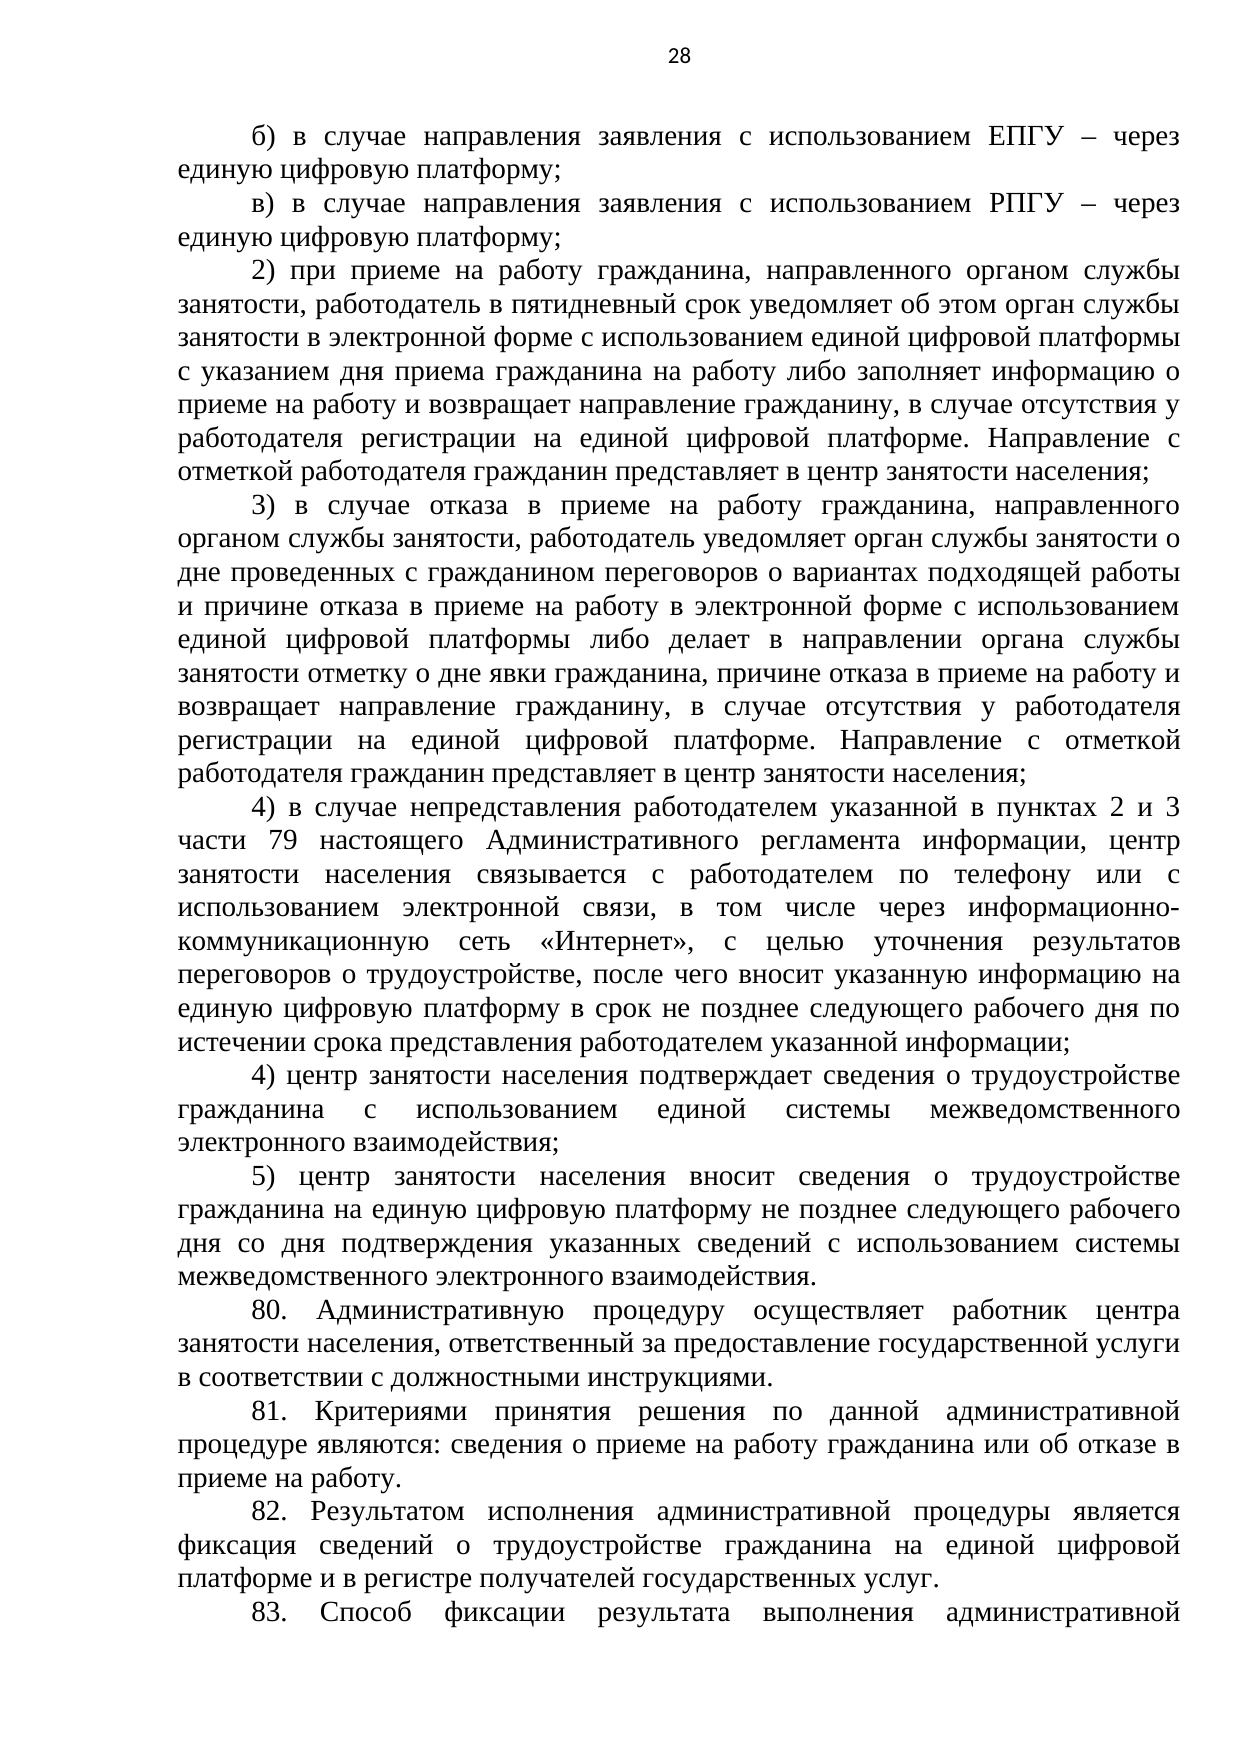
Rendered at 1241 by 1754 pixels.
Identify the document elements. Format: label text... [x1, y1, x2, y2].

text 3) в случае отказа в приеме на работу гражданина, направленного органом службы занятости, работодатель уведомляет орган службы занятости о дне проведенных с гражданином переговоров о вариантах подходящей работы и причине отказа в приеме на работу в электронной форме с использованием единой цифровой платформы либо делает в направлении органа службы занятости отметку о дне явки гражданина, причине отказа в приеме на работу и возвращает направление гражданину, в случае отсутствия у работодателя регистрации на единой цифровой платформе. Направление с отметкой работодателя гражданин представляет в центр занятости населения; [177, 487, 1181, 789]
text б) в случае направления заявления с использованием ЕПГУ – через единую цифровую платформу; [177, 118, 1181, 185]
text 80. Административную процедуру осуществляет работник центра занятости населения, ответственный за предоставление государственной услуги в соответствии с должностными инструкциями. [177, 1292, 1181, 1393]
text 2) при приеме на работу гражданина, направленного органом службы занятости, работодатель в пятидневный срок уведомляет об этом орган службы занятости в электронной форме с использованием единой цифровой платформы с указанием дня приема гражданина на работу либо заполняет информацию о приеме на работу и возвращает направление гражданину, в случае отсутствия у работодателя регистрации на единой цифровой платформе. Направление с отметкой работодателя гражданин представляет в центр занятости населения; [177, 252, 1181, 487]
text 4) центр занятости населения подтверждает сведения о трудоустройстве гражданина с использованием единой системы межведомственного электронного взаимодействия; [177, 1057, 1181, 1158]
text 81. Критериями принятия решения по данной административной процедуре являются: сведения о приеме на работу гражданина или об отказе в приеме на работу. [177, 1393, 1181, 1493]
text 5) центр занятости населения вносит сведения о трудоустройстве гражданина на единую цифровую платформу не позднее следующего рабочего дня со дня подтверждения указанных сведений с использованием системы межведомственного электронного взаимодействия. [177, 1158, 1181, 1292]
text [177, 1594, 1181, 1627]
text в) в случае направления заявления с использованием РПГУ – через единую цифровую платформу; [177, 185, 1181, 252]
text 4) в случае непредставления работодателем указанной в пунктах 2 и 3 части 79 настоящего Административного регламента информации, центр занятости населения связывается с работодателем по телефону или с использованием электронной связи, в том числе через информационно-коммуникационную сеть «Интернет», с целью уточнения результатов переговоров о трудоустройстве, после чего вносит указанную информацию на единую цифровую платформу в срок не позднее следующего рабочего дня по истечении срока представления работодателем указанной информации; [177, 789, 1181, 1057]
text 82. Результатом исполнения административной процедуры является фиксация сведений о трудоустройстве гражданина на единой цифровой платформе и в регистре получателей государственных услуг. [177, 1493, 1181, 1594]
